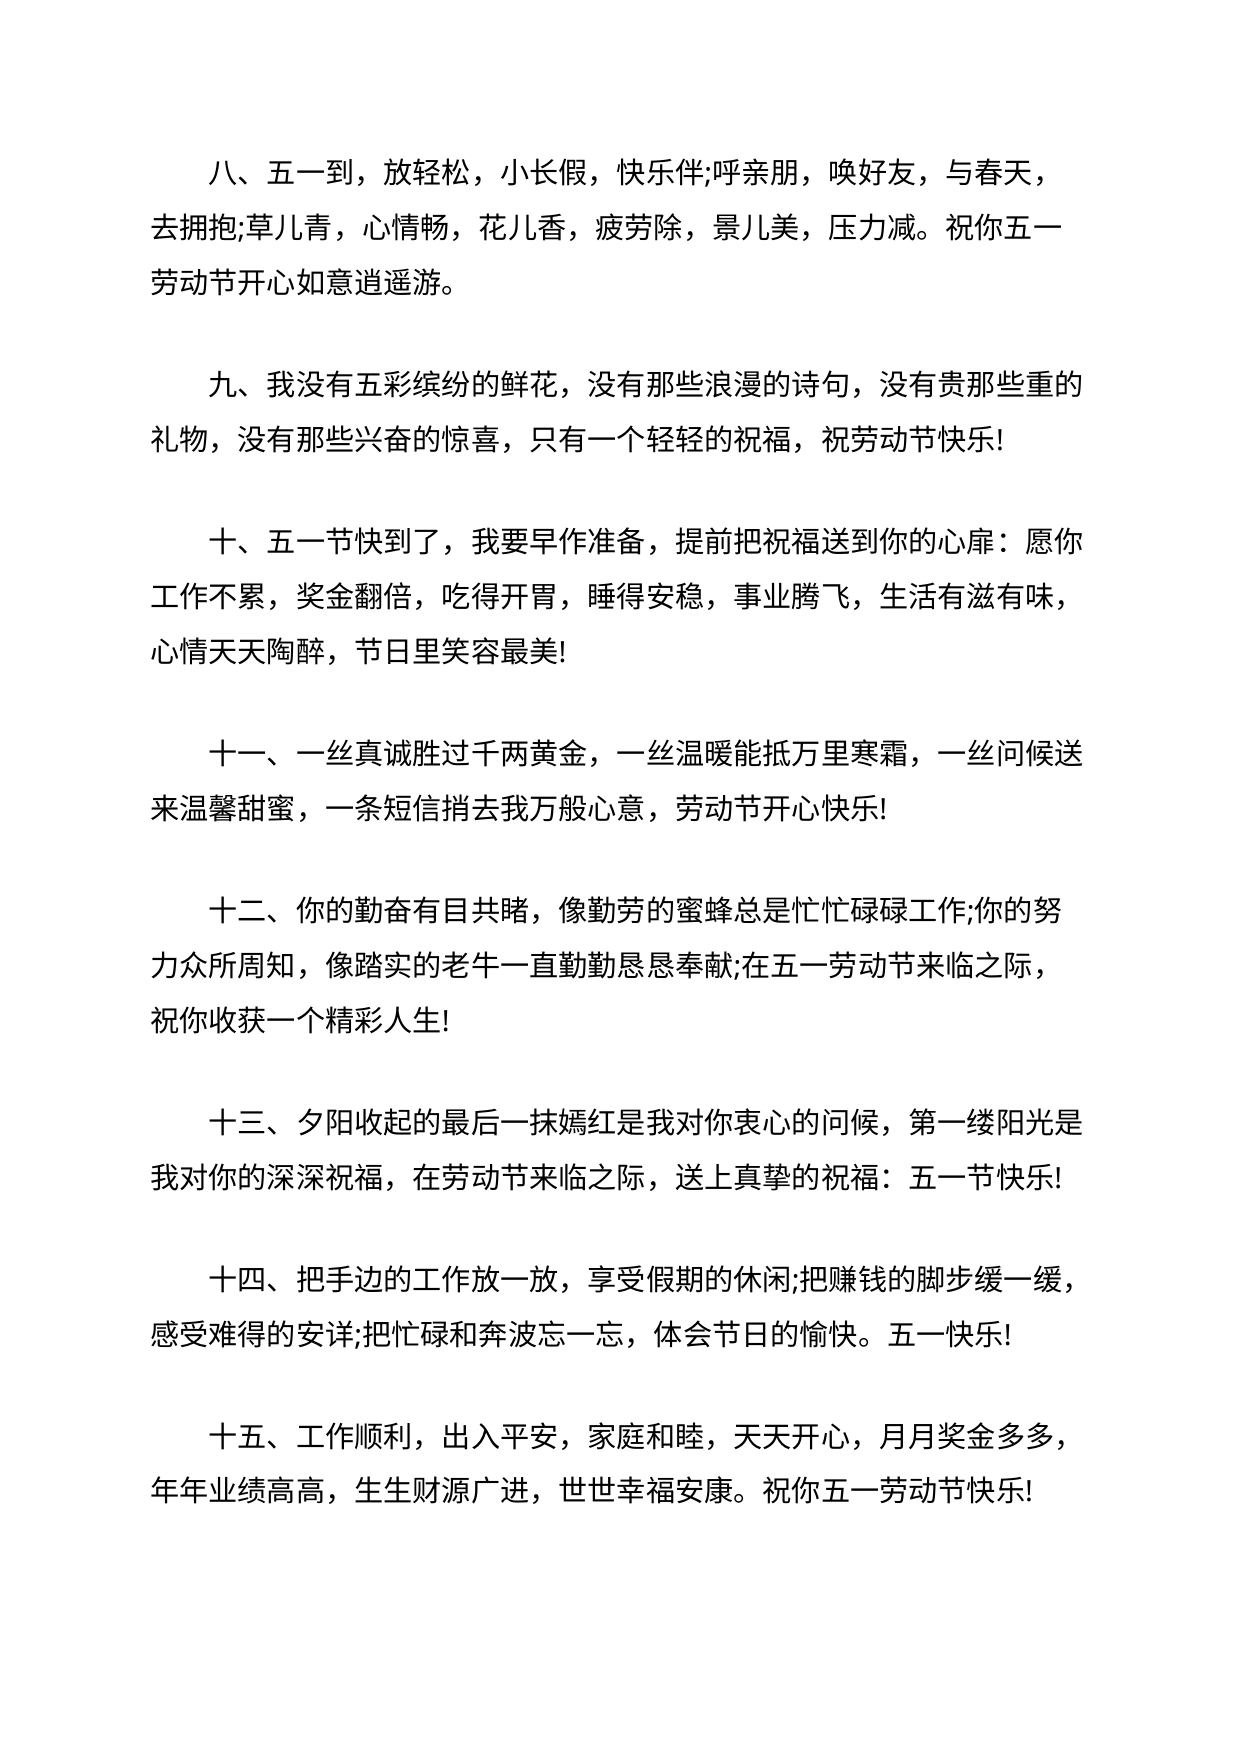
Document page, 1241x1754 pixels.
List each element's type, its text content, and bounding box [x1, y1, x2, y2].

text 八、五一到，放轻松，小长假，快乐伴;呼亲朋，唤好友，与春天，去拥抱;草儿青，心情畅，花儿香，疲劳除，景儿美，压力减。祝你五一劳动节开心如意逍遥游。 [150, 150, 1090, 302]
text 十四、把手边的工作放一放，享受假期的休闲;把赚钱的脚步缓一缓，感受难得的安详;把忙碌和奔波忘一忘，体会节日的愉快。五一快乐! [150, 1256, 1090, 1353]
text 十二、你的勤奋有目共睹，像勤劳的蜜蜂总是忙忙碌碌工作;你的努力众所周知，像踏实的老牛一直勤勤恳恳奉献;在五一劳动节来临之际，祝你收获一个精彩人生! [150, 887, 1090, 1040]
text 十、五一节快到了，我要早作准备，提前把祝福送到你的心扉：愿你工作不累，奖金翻倍，吃得开胃，睡得安稳，事业腾飞，生活有滋有味，心情天天陶醉，节日里笑容最美! [150, 519, 1090, 671]
text 十五、工作顺利，出入平安，家庭和睦，天天开心，月月奖金多多，年年业绩高高，生生财源广进，世世幸福安康。祝你五一劳动节快乐! [150, 1413, 1090, 1510]
text 十一、一丝真诚胜过千两黄金，一丝温暖能抵万里寒霜，一丝问候送来温馨甜蜜，一条短信捎去我万般心意，劳动节开心快乐! [150, 730, 1090, 828]
text 十三、夕阳收起的最后一抹嫣红是我对你衷心的问候，第一缕阳光是我对你的深深祝福，在劳动节来临之际，送上真挚的祝福：五一节快乐! [150, 1099, 1090, 1197]
text 九、我没有五彩缤纷的鲜花，没有那些浪漫的诗句，没有贵那些重的礼物，没有那些兴奋的惊喜，只有一个轻轻的祝福，祝劳动节快乐! [150, 362, 1090, 459]
